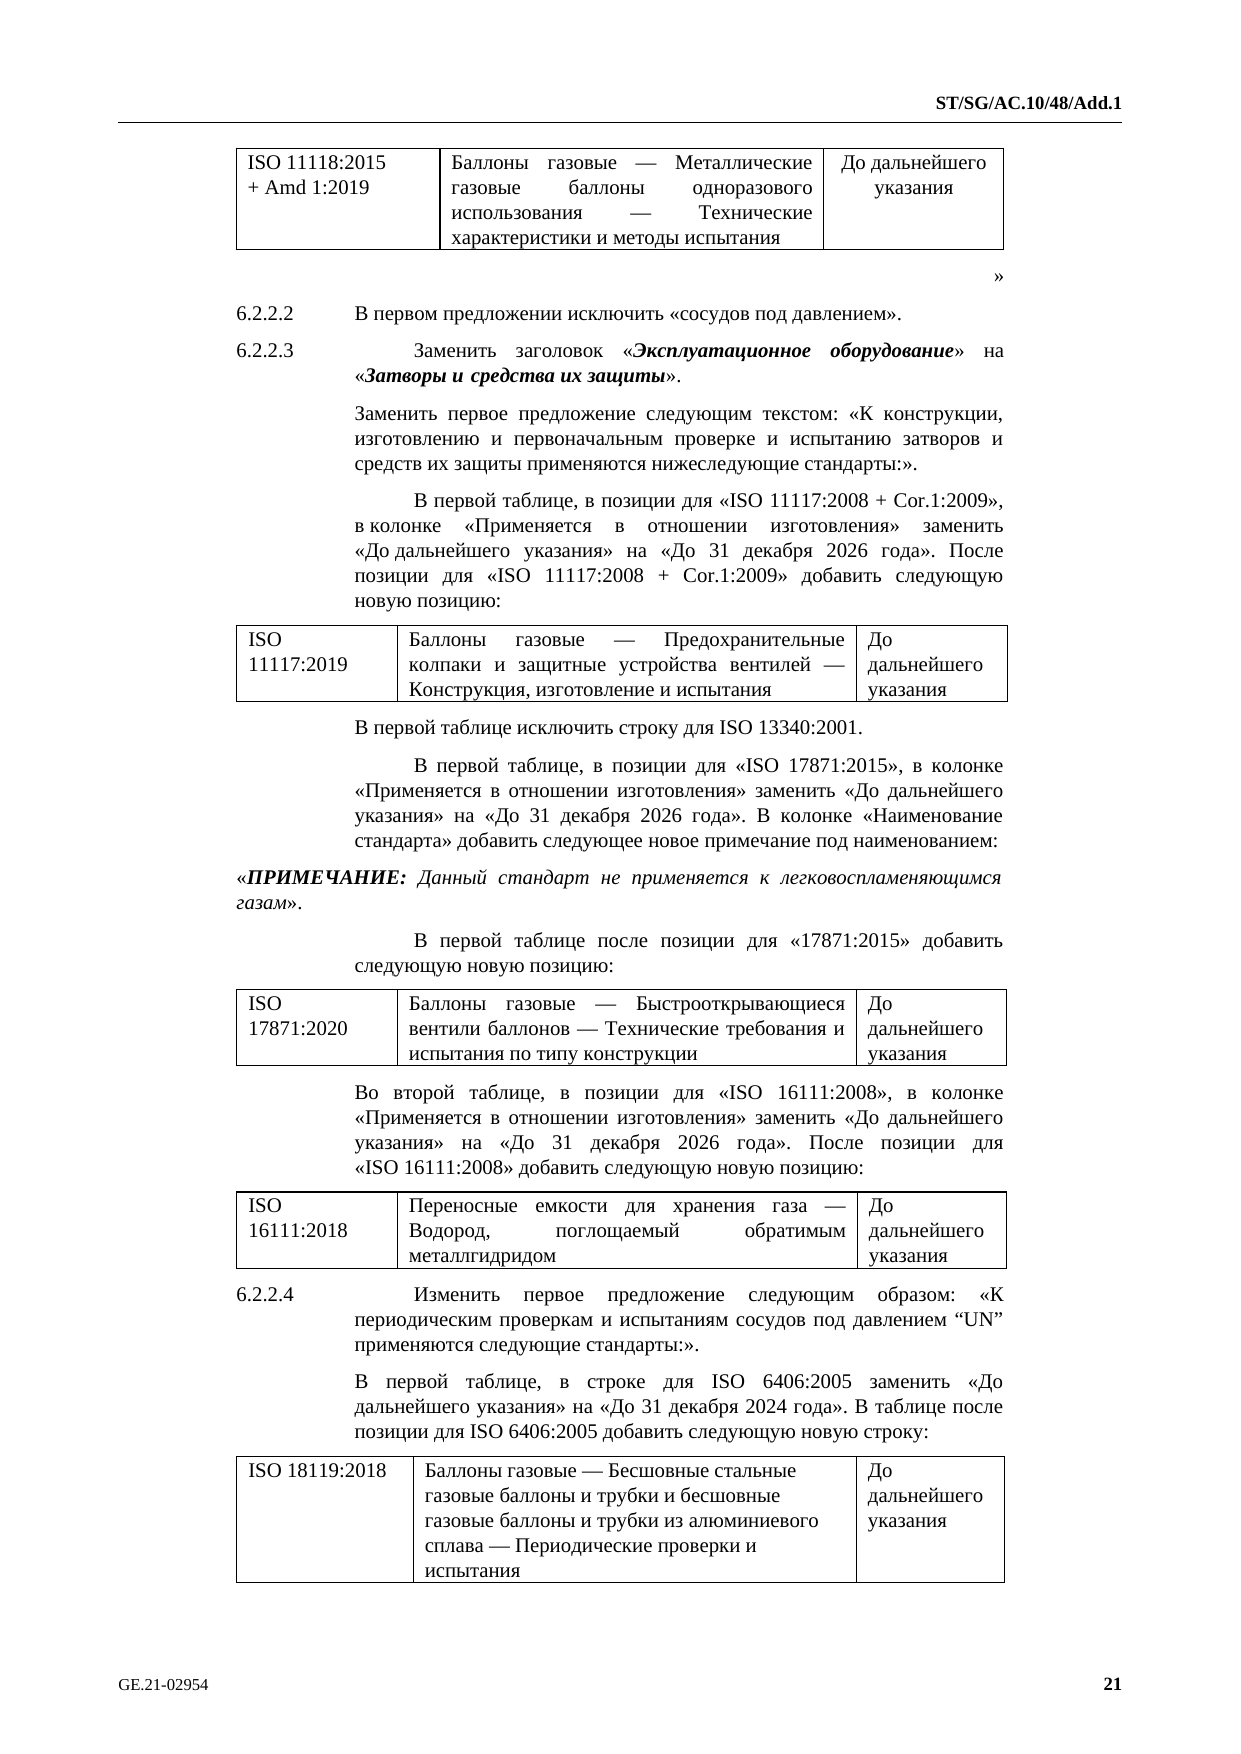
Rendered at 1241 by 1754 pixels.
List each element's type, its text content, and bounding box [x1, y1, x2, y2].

text 6.2.2.2 В первом предложении исключить «сосудов под давлением». [236, 300, 1004, 325]
table_header Баллоны газовые — Быстрооткрывающиеся вентили баллонов — Технические требования и испытания по типу конструкции [398, 990, 856, 1065]
text 6.2.2.3 Заменить заголовок «Эксплуатационное оборудование» на «Затворы и средства их защиты». [236, 337, 1004, 387]
table_header До дальнейшего указания [857, 1457, 1004, 1582]
text » [236, 262, 1004, 287]
text В первой таблице исключить строку для ISO 13340:2001. [236, 714, 1004, 739]
table_header Переносные емкости для хранения газа — Водород, поглощаемый обратимым металлгидридом [398, 1193, 857, 1267]
table_cell До дальнейшего указания [824, 149, 1003, 249]
text Заменить первое предложение следующим текстом: «К конструкции, изготовлению и первоначальным проверке и испытанию затворов и средств их защиты применяются нижеследующие стандарты:». [236, 400, 1004, 475]
table_header ISO 16111:2018 [237, 1193, 397, 1267]
text «ПРИМЕЧАНИЕ: Данный стандарт не применяется к легковоспламеняющимся газам». [236, 864, 1004, 914]
table_header До дальнейшего указания [857, 626, 1007, 701]
table_header ISO 17871:2020 [237, 990, 397, 1065]
table_header До дальнейшего указания [858, 1193, 1006, 1267]
text В первой таблице, в позиции для «ISO 11117:2008 + Cor.1:2009», в колонке «Применяется в отношении изготовления» заменить «До дальнейшего указания» на «До 31 декабря 2026 года». После позиции для «ISO 11117:2008 + Cor.1:2009» добавить следующую новую позицию: [236, 487, 1004, 612]
table_header ISO 18119:2018 [237, 1457, 413, 1582]
text В первой таблице после позиции для «17871:2015» добавить следующую новую позицию: [236, 927, 1004, 977]
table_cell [441, 149, 823, 249]
text Во второй таблице, в позиции для «ISO 16111:2008», в колонке «Применяется в отношении изготовления» заменить «До дальнейшего указания» на «До 31 декабря 2026 года». После позиции для «ISO 16111:2008» добавить следующую новую позицию: [236, 1079, 1004, 1179]
table_header Баллоны газовые — Предохранительные колпаки и защитные устройства вентилей — Конструкция, изготовление и испытания [398, 626, 856, 701]
text В первой таблице, в строке для ISO 6406:2005 заменить «До дальнейшего указания» на «До 31 декабря 2024 года». В таблице после позиции для ISO 6406:2005 добавить следующую новую строку: [236, 1368, 1004, 1443]
table_header Баллоны газовые — Бесшовные стальные газовые баллоны и трубки и бесшовные газовые баллоны и трубки из алюминиевого сплава — Периодические проверки и испытания [414, 1457, 856, 1582]
table_cell ISO 11118:2015 + Amd 1:2019 [237, 149, 439, 249]
text В первой таблице, в позиции для «ISO 17871:2015», в колонке «Применяется в отношении изготовления» заменить «До дальнейшего указания» на «До 31 декабря 2026 года». В колонке «Наименование стандарта» добавить следующее новое примечание под наименованием: [236, 752, 1004, 852]
text 6.2.2.4 Изменить первое предложение следующим образом: «К периодическим проверкам и испытаниям сосудов под давлением “UN” применяются следующие стандарты:». [236, 1281, 1004, 1356]
table_header До дальнейшего указания [857, 990, 1006, 1065]
table_header ISO 11117:2019 [237, 626, 397, 701]
